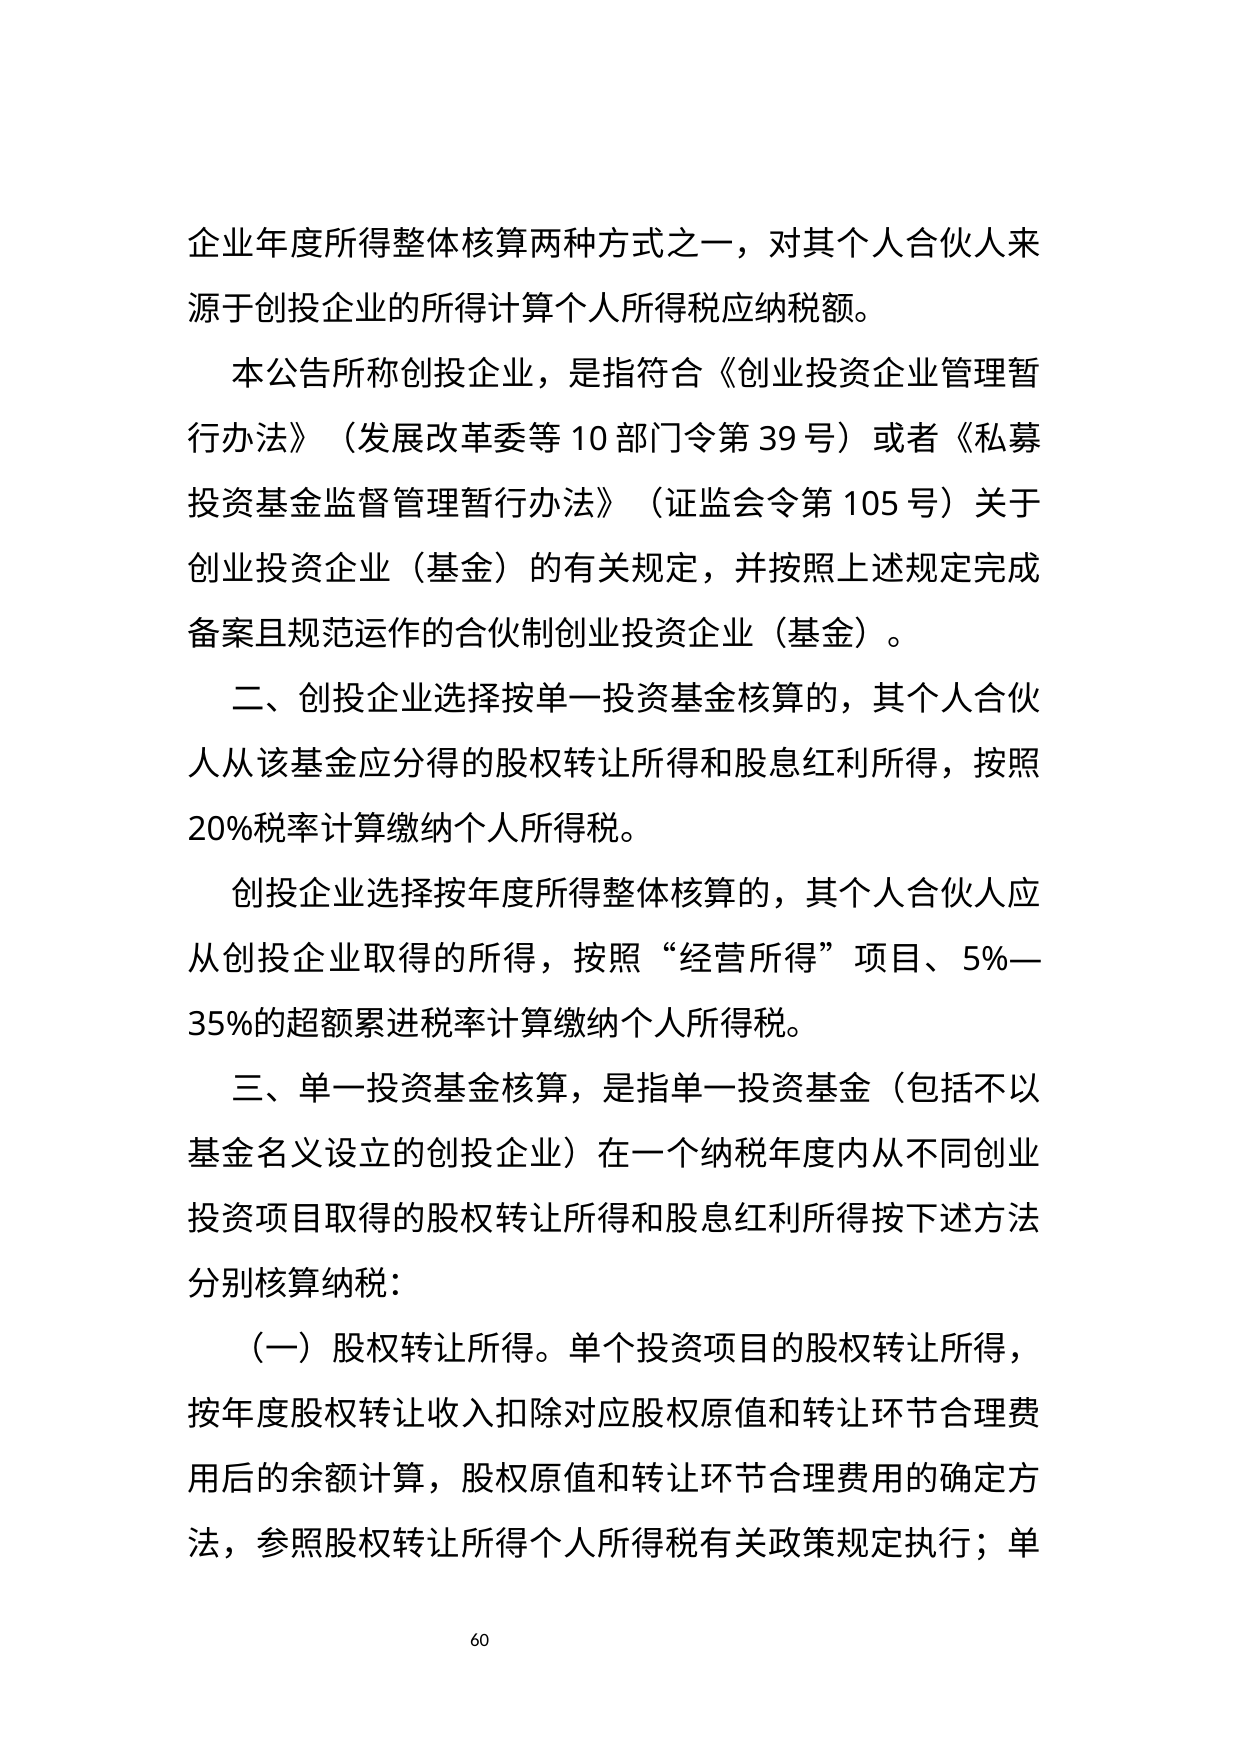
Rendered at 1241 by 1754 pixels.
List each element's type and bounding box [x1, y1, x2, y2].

table_header [188, 162, 1042, 1574]
